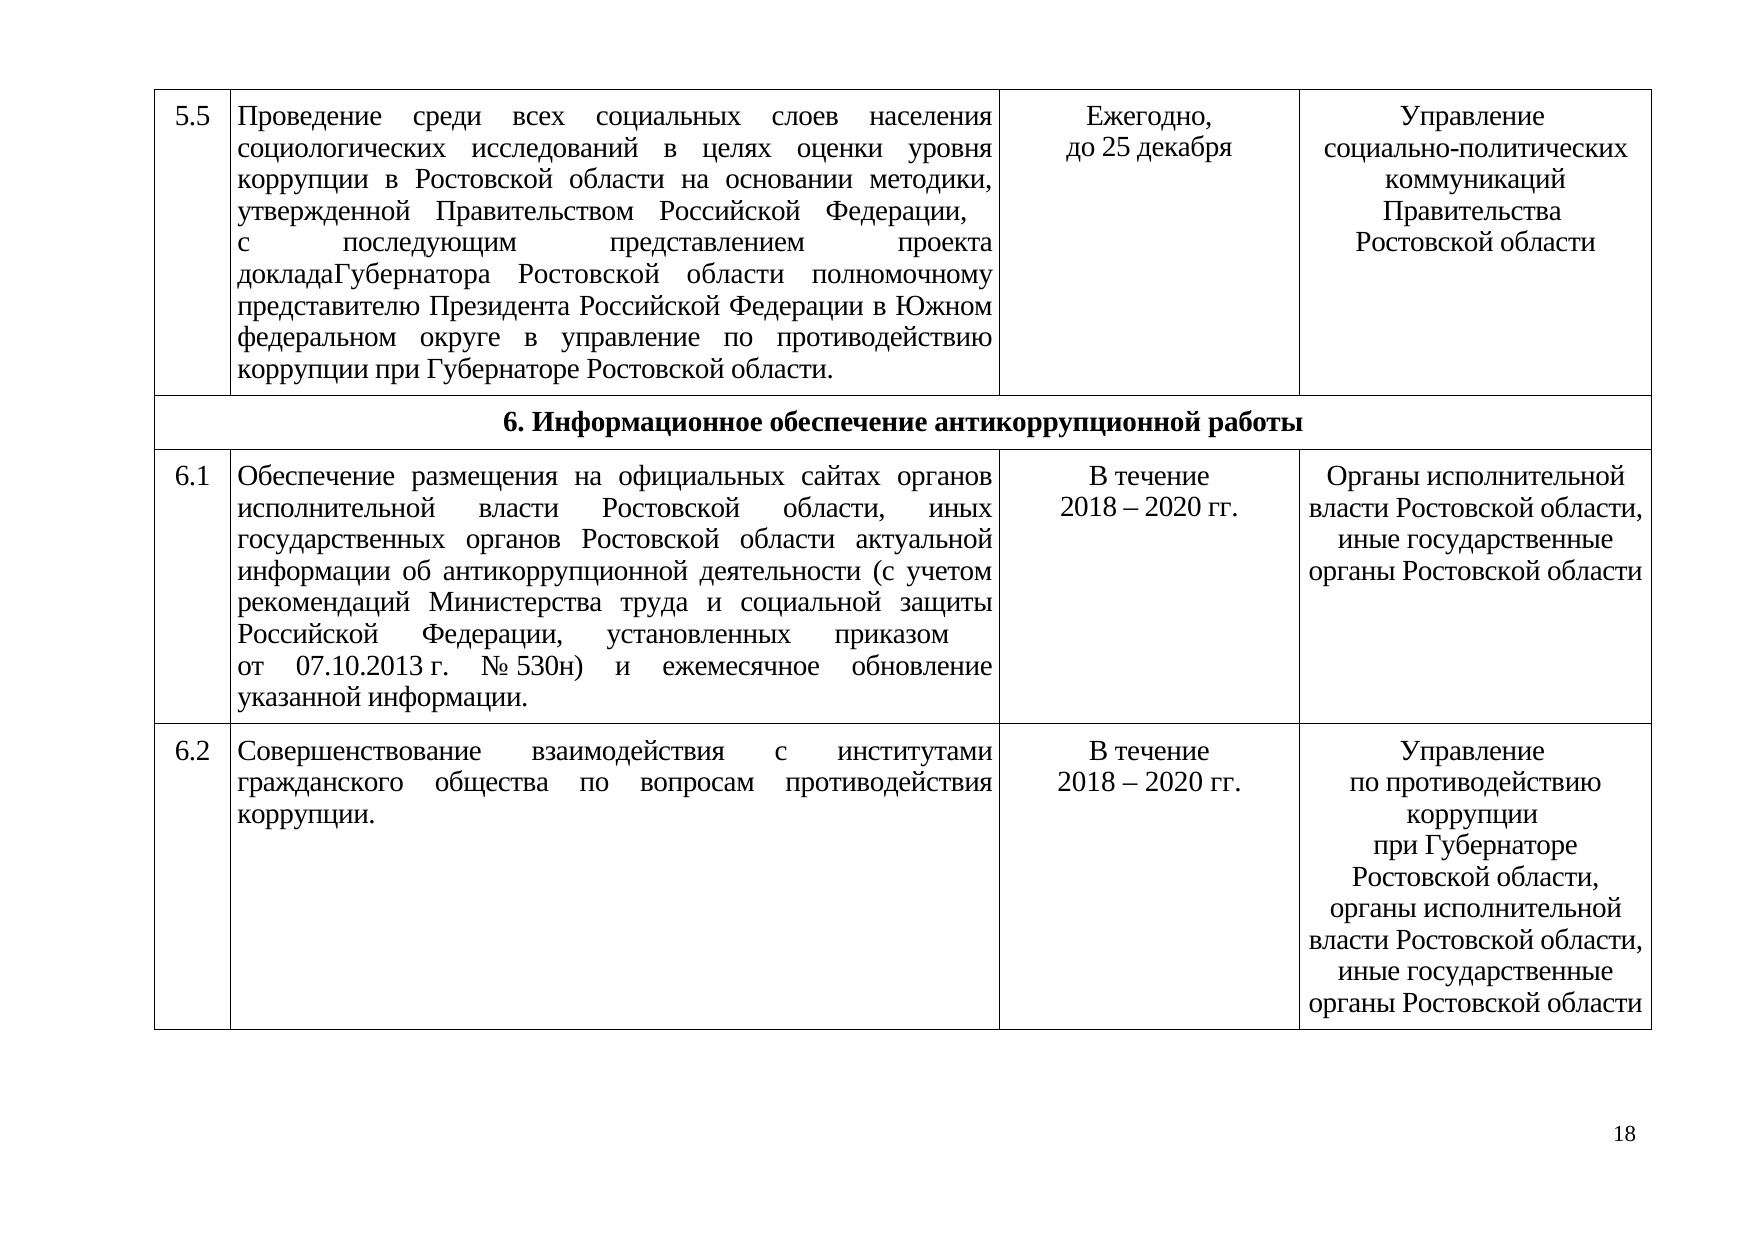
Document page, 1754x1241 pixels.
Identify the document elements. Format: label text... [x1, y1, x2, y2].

table_cell В течение 2018 – 2020 гг. [1000, 450, 1299, 723]
table_cell Проведение среди всех социальных слоев населения социологических исследований в целях оценки уровня коррупции в Ростовской области на основании методики, утвержденной Правительством Российской Федерации, с последующим представлением проекта докладаГубернатора Ростовской области полномочному представителю Президента Российской Федерации в Южном федеральном округе в управление по противодействию коррупции при Губернаторе Ростовской области. [231, 90, 999, 395]
table_cell Ежегодно, до 25 декабря [1000, 90, 1299, 395]
table_cell 6. Информационное обеспечение антикоррупционной работы [155, 396, 1651, 449]
table_cell Управление по противодействию коррупции при Губернаторе Ростовской области, органы исполнительной власти Ростовской области, иные государственные органы Ростовской области [1300, 724, 1651, 1029]
table_cell Совершенствование взаимодействия с институтами гражданского общества по вопросам противодействия коррупции. [231, 724, 999, 1029]
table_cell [1000, 724, 1299, 1029]
table_cell Управление социально-политических коммуникаций Правительства Ростовской области [1300, 90, 1651, 395]
table_cell Обеспечение размещения на официальных сайтах органов исполнительной власти Ростовской области, иных государственных органов Ростовской области актуальной информации об антикоррупционной деятельности (с учетом рекомендаций Министерства труда и социальной защиты Российской Федерации, установленных приказом от 07.10.2013 г. № 530н) и ежемесячное обновление указанной информации. [231, 450, 999, 723]
table_cell 5.5 [155, 90, 230, 395]
table_cell 6.1 [155, 450, 230, 723]
table_cell Органы исполнительной власти Ростовской области, иные государственные органы Ростовской области [1300, 450, 1651, 723]
table_cell 6.2 [155, 724, 230, 1029]
